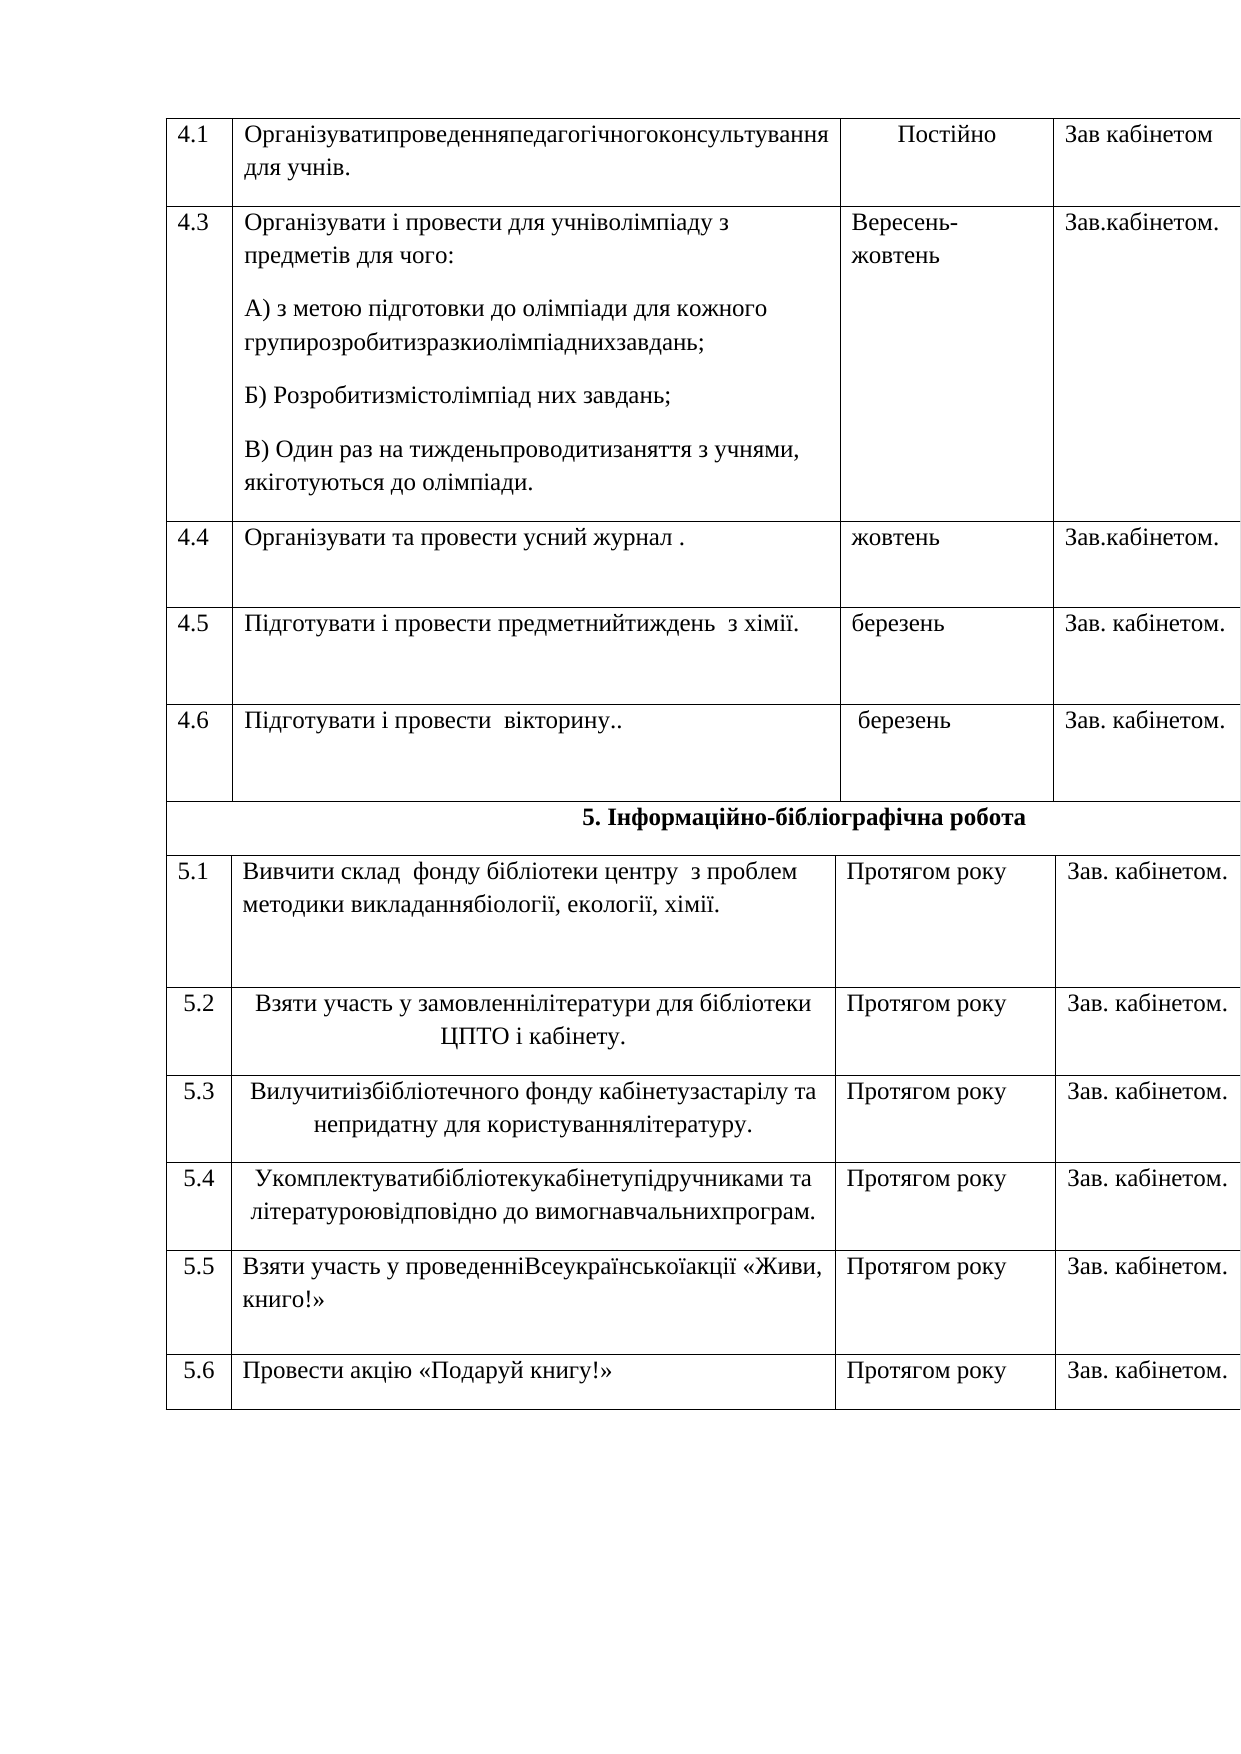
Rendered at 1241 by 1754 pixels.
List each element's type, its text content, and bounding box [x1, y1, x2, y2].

table_cell березень [841, 705, 1053, 801]
table_cell Зав кабінетом [1054, 119, 1240, 206]
table_cell 4.3 [167, 207, 232, 521]
table_cell Зав. кабінетом. [1056, 1076, 1240, 1162]
table_cell 5.4 [167, 1163, 231, 1250]
table_cell 4.6 [167, 705, 232, 801]
table_cell Протягом року [836, 856, 1055, 987]
table_cell Взяти участь у замовленнілітератури для бібліотеки ЦПТО і кабінету. [232, 988, 835, 1075]
table_cell 5.5 [167, 1251, 231, 1354]
table_cell Зав. кабінетом. [1054, 705, 1240, 801]
table_cell Протягом року [836, 1355, 1055, 1409]
table_cell Зав. кабінетом. [1056, 1355, 1240, 1409]
table_cell Вивчити склад фонду бібліотеки центру з проблем методики викладаннябіології, екології, хімії. [232, 856, 835, 987]
table_cell Зав. кабінетом. [1056, 988, 1240, 1075]
table_cell 5.1 [167, 856, 231, 987]
table_cell 4.1 [167, 119, 232, 206]
table_cell Провести акцію «Подаруй книгу!» [232, 1355, 835, 1409]
table_cell Зав. кабінетом. [1056, 1251, 1240, 1354]
table_cell Протягом року [836, 1251, 1055, 1354]
table_cell 5.6 [167, 1355, 231, 1409]
table_cell Постійно [841, 119, 1053, 206]
table_cell Укомплектуватибібліотекукабінетупідручниками та літературоювідповідно до вимогнавчальнихпрограм. [232, 1163, 835, 1250]
table_cell 4.4 [167, 522, 232, 607]
table_cell 5. Інформаційно-бібліографічна робота [167, 802, 1240, 855]
table_cell Організувати і провести для учніволімпіаду з предметів для чого: А) з метою підготовки до олімпіади для кожного групирозробитизразкиолімпіаднихзавдань; Б) Розробитизмістолімпіад них завдань; В) Один раз на тижденьпроводитизаняття з учнями, якіготуються до олімпіади. [233, 207, 840, 521]
table_cell Протягом року [836, 988, 1055, 1075]
table_cell Вересень-жовтень [841, 207, 1053, 521]
table_cell Організуватипроведенняпедагогічногоконсультування для учнів. [233, 119, 840, 206]
table_cell 5.3 [167, 1076, 231, 1162]
table_cell Вилучитиізбібліотечного фонду кабінетузастарілу та непридатну для користуваннялітературу. [232, 1076, 835, 1162]
table_cell 4.5 [167, 608, 232, 704]
table_cell Підготувати і провести предметнийтиждень з хімії. [233, 608, 840, 704]
table_cell Зав.кабінетом. [1054, 522, 1240, 607]
table_cell 5.2 [167, 988, 231, 1075]
table_cell Зав. кабінетом. [1056, 856, 1240, 987]
table_cell Зав.кабінетом. [1054, 207, 1240, 521]
table_cell Організувати та провести усний журнал . [233, 522, 840, 607]
table_cell Взяти участь у проведенніВсеукраїнськоїакції «Живи, книго!» [232, 1251, 835, 1354]
table_cell жовтень [841, 522, 1053, 607]
table_cell Зав. кабінетом. [1056, 1163, 1240, 1250]
table_cell Зав. кабінетом. [1054, 608, 1240, 704]
table_cell березень [841, 608, 1053, 704]
table_cell Протягом року [836, 1163, 1055, 1250]
table_cell Протягом року [836, 1076, 1055, 1162]
table_cell Підготувати і провести вікторину.. [233, 705, 840, 801]
